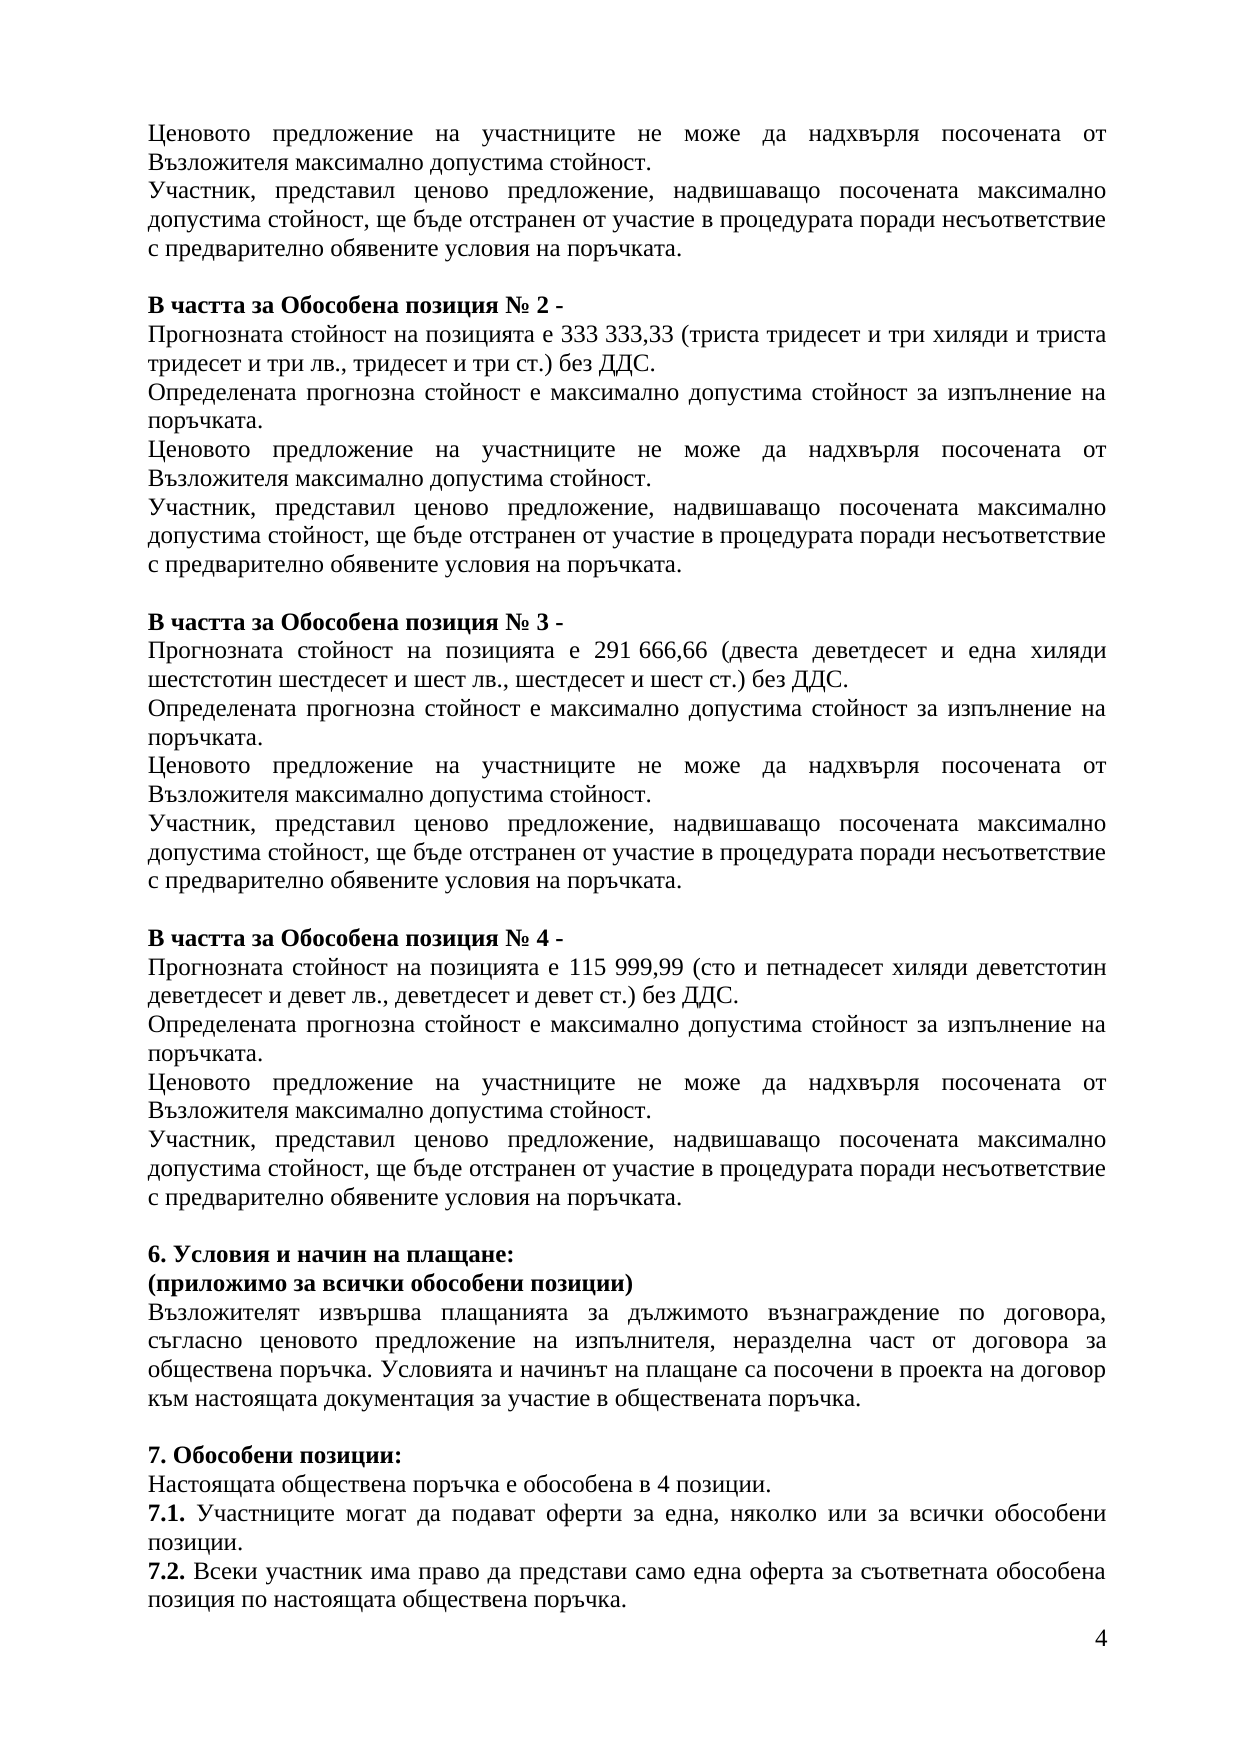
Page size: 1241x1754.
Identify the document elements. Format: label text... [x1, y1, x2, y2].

text Прогнозната стойност на позицията е 115 999,99 (сто и петнадесет хиляди деветстотин деветдесет и девет лв., деветдесет и девет ст.) без ДДС. [148, 952, 1107, 1009]
text Възложителят извършва плащанията за дължимото възнаграждение по договора, съгласно ценовото предложение на изпълнителя, неразделна част от договора за обществена поръчка. Условията и начинът на плащане са посочени в проекта на договор към настоящата документация за участие в обществената поръчка. [148, 1297, 1107, 1412]
text В частта за Обособена позиция № 3 - [148, 607, 1107, 636]
text Участник, представил ценово предложение, надвишаващо посочената максимално допустима стойност, ще бъде отстранен от участие в процедурата поради несъответствие с предварително обявените условия на поръчката. [148, 176, 1107, 262]
text Определената прогнозна стойност e максимално допустима стойност за изпълнение на поръчката. [148, 377, 1107, 434]
text Прогнозната стойност на позицията е 333 333,33 (триста тридесет и три хиляди и триста тридесет и три лв., тридесет и три ст.) без ДДС. [148, 319, 1107, 377]
text Определената прогнозна стойност e максимално допустима стойност за изпълнение на поръчката. [148, 693, 1107, 751]
text Определената прогнозна стойност e максимално допустима стойност за изпълнение на поръчката. [148, 1009, 1107, 1067]
text Ценовото предложение на участниците не може да надхвърля посочената от Възложителя максимално допустима стойност. [148, 118, 1107, 176]
text Ценовото предложение на участниците не може да надхвърля посочената от Възложителя максимално допустима стойност. [148, 1067, 1107, 1124]
text В частта за Обособена позиция № 4 - [148, 923, 1107, 952]
text 6. Условия и начин на плащане: [148, 1239, 1107, 1268]
text Участник, представил ценово предложение, надвишаващо посочената максимално допустима стойност, ще бъде отстранен от участие в процедурата поради несъответствие с предварително обявените условия на поръчката. [148, 1124, 1107, 1211]
text (приложимо за всички обособени позиции) [148, 1268, 1107, 1297]
text В частта за Обособена позиция № 2 - [148, 291, 1107, 319]
text Настоящата обществена поръчка е обособена в 4 позиции. [148, 1469, 1107, 1498]
text Прогнозната стойност на позицията е 291 666,66 (двеста деветдесет и една хиляди шестстотин шестдесет и шест лв., шестдесет и шест ст.) без ДДС. [148, 636, 1107, 693]
text Ценовото предложение на участниците не може да надхвърля посочената от Възложителя максимално допустима стойност. [148, 434, 1107, 492]
text 7.2. Всеки участник има право да представи само една оферта за съответната обособена позиция по настоящата обществена поръчка. [148, 1556, 1107, 1613]
text Ценовото предложение на участниците не може да надхвърля посочената от Възложителя максимално допустима стойност. [148, 751, 1107, 808]
text Участник, представил ценово предложение, надвишаващо посочената максимално допустима стойност, ще бъде отстранен от участие в процедурата поради несъответствие с предварително обявените условия на поръчката. [148, 492, 1107, 578]
text 7. Обособени позиции: [148, 1441, 1107, 1469]
text Участник, представил ценово предложение, надвишаващо посочената максимално допустима стойност, ще бъде отстранен от участие в процедурата поради несъответствие с предварително обявените условия на поръчката. [148, 808, 1107, 894]
text 7.1. Участниците могат да подават оферти за една, няколко или за всички обособени позиции. [148, 1498, 1107, 1556]
